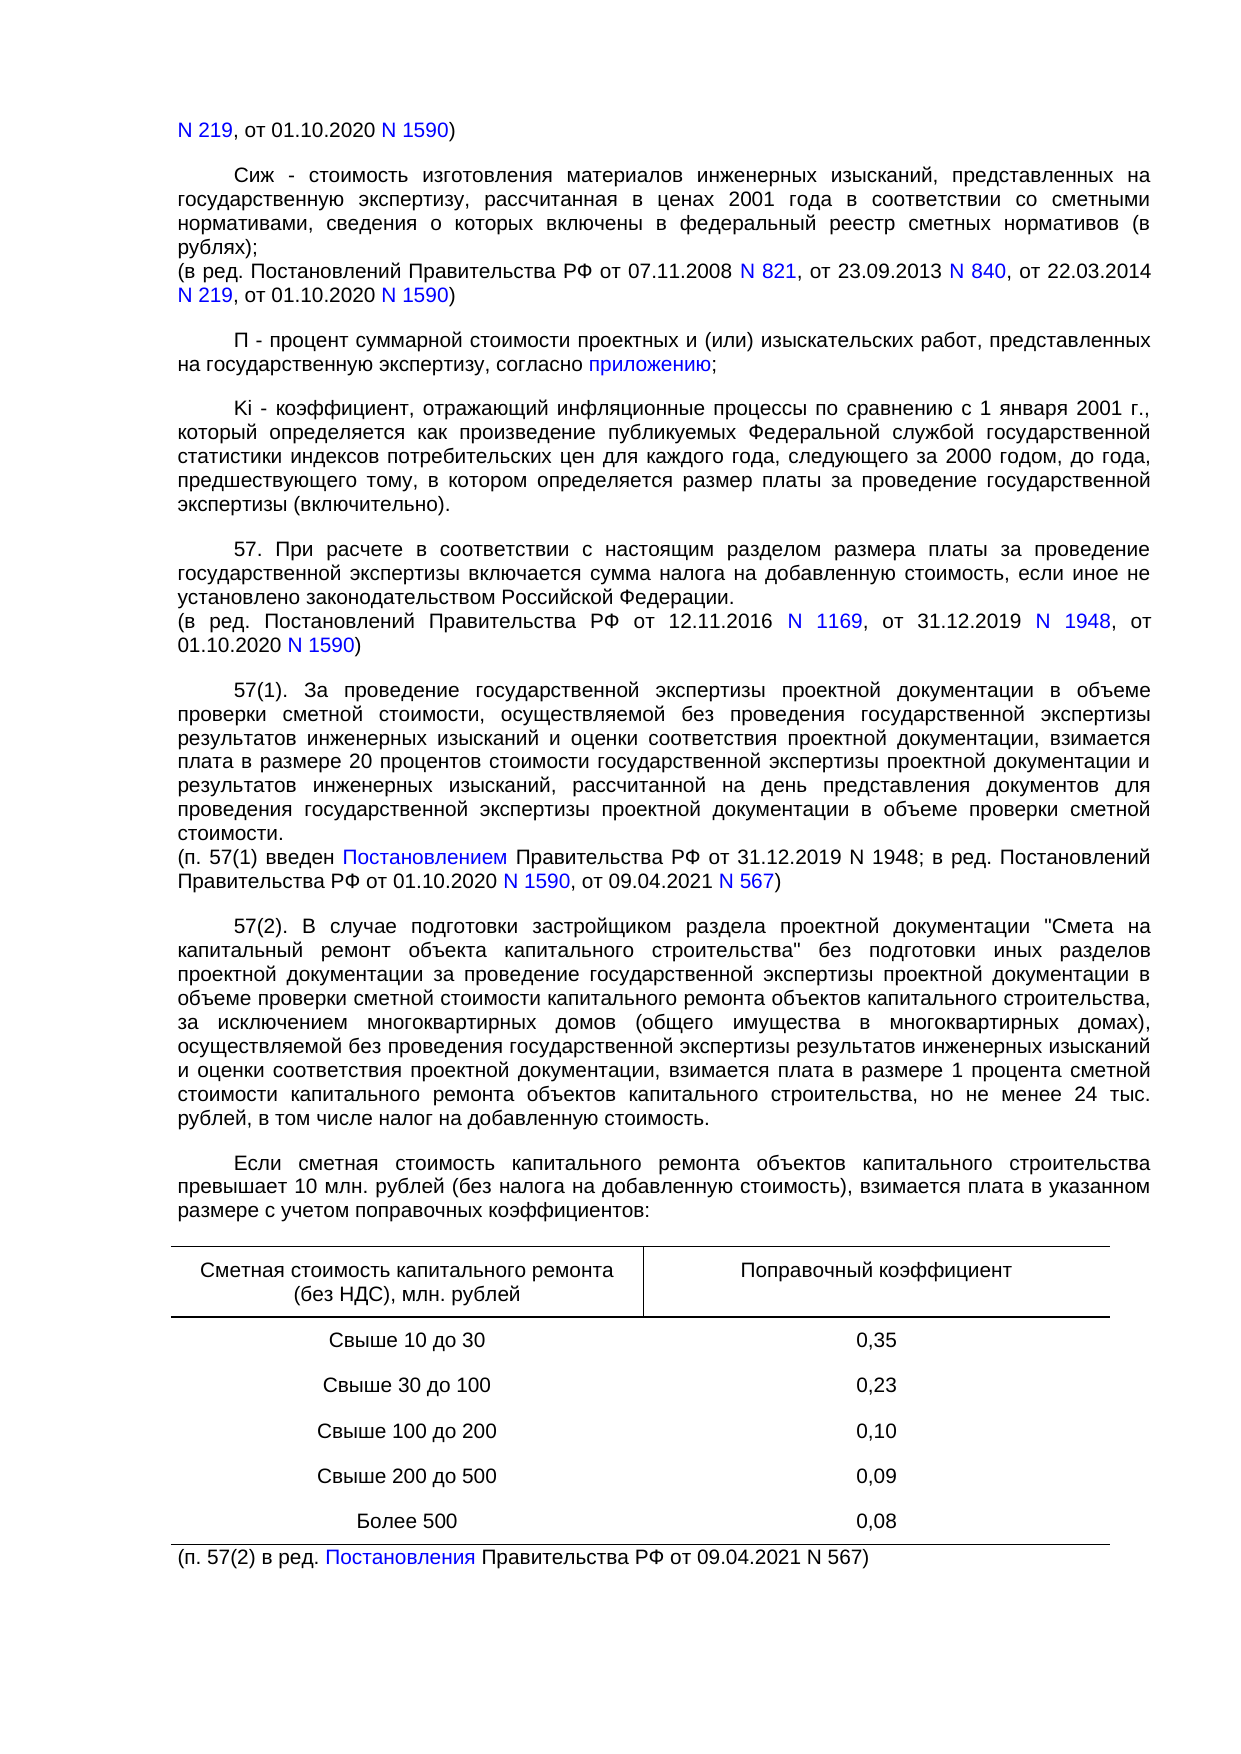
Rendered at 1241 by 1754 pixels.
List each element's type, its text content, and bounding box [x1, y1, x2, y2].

text (в ред. Постановлений Правительства РФ от 12.11.2016 N 1169, от 31.12.2019 N 1948, от 01.10.2020 N 1590) [177, 609, 1152, 657]
table_header Поправочный коэффициент [644, 1247, 1110, 1316]
table_cell Свыше 10 до 30 [171, 1318, 643, 1363]
text (п. 57(2) в ред. Постановления Правительства РФ от 09.04.2021 N 567) [177, 1544, 1152, 1568]
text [177, 118, 1152, 142]
table_cell 0,23 [643, 1363, 1110, 1408]
table_cell 0,09 [643, 1453, 1110, 1498]
table_header Сметная стоимость капитального ремонта (без НДС), млн. рублей [171, 1247, 643, 1316]
table_cell Свыше 100 до 200 [171, 1408, 643, 1453]
text 57(1). За проведение государственной экспертизы проектной документации в объеме проверки сметной стоимости, осуществляемой без проведения государственной экспертизы результатов инженерных изысканий и оценки соответствия проектной документации, взимается плата в размере 20 процентов стоимости государственной экспертизы проектной документации и результатов инженерных изысканий, рассчитанной на день представления документов для проведения государственной экспертизы проектной документации в объеме проверки сметной стоимости. [177, 677, 1152, 845]
table_cell 0,10 [643, 1408, 1110, 1453]
text (в ред. Постановлений Правительства РФ от 07.11.2008 N 821, от 23.09.2013 N 840, от 22.03.2014 N 219, от 01.10.2020 N 1590) [177, 259, 1152, 307]
table_cell Свыше 30 до 100 [171, 1363, 643, 1408]
table_cell 0,08 [643, 1498, 1110, 1543]
table_cell Свыше 200 до 500 [171, 1453, 643, 1498]
table_cell 0,35 [643, 1318, 1110, 1363]
table_cell Более 500 [171, 1498, 643, 1543]
text 57. При расчете в соответствии с настоящим разделом размера платы за проведение государственной экспертизы включается сумма налога на добавленную стоимость, если иное не установлено законодательством Российской Федерации. [177, 537, 1152, 609]
text П - процент суммарной стоимости проектных и (или) изыскательских работ, представленных на государственную экспертизу, согласно приложению; [177, 327, 1152, 375]
text Ki - коэффициент, отражающий инфляционные процессы по сравнению с 1 января 2001 г., который определяется как произведение публикуемых Федеральной службой государственной статистики индексов потребительских цен для каждого года, следующего за 2000 годом, до года, предшествующего тому, в котором определяется размер платы за проведение государственной экспертизы (включительно). [177, 396, 1152, 516]
text 57(2). В случае подготовки застройщиком раздела проектной документации "Смета на капитальный ремонт объекта капитального строительства" без подготовки иных разделов проектной документации за проведение государственной экспертизы проектной документации в объеме проверки сметной стоимости капитального ремонта объектов капитального строительства, за исключением многоквартирных домов (общего имущества в многоквартирных домах), осуществляемой без проведения государственной экспертизы результатов инженерных изысканий и оценки соответствия проектной документации, взимается плата в размере 1 процента сметной стоимости капитального ремонта объектов капитального строительства, но не менее 24 тыс. рублей, в том числе налог на добавленную стоимость. [177, 914, 1152, 1129]
text Если сметная стоимость капитального ремонта объектов капитального строительства превышает 10 млн. рублей (без налога на добавленную стоимость), взимается плата в указанном размере с учетом поправочных коэффициентов: [177, 1150, 1152, 1222]
text Сиж - стоимость изготовления материалов инженерных изысканий, представленных на государственную экспертизу, рассчитанная в ценах 2001 года в соответствии со сметными нормативами, сведения о которых включены в федеральный реестр сметных нормативов (в рублях); [177, 163, 1152, 259]
text (п. 57(1) введен Постановлением Правительства РФ от 31.12.2019 N 1948; в ред. Постановлений Правительства РФ от 01.10.2020 N 1590, от 09.04.2021 N 567) [177, 845, 1152, 893]
